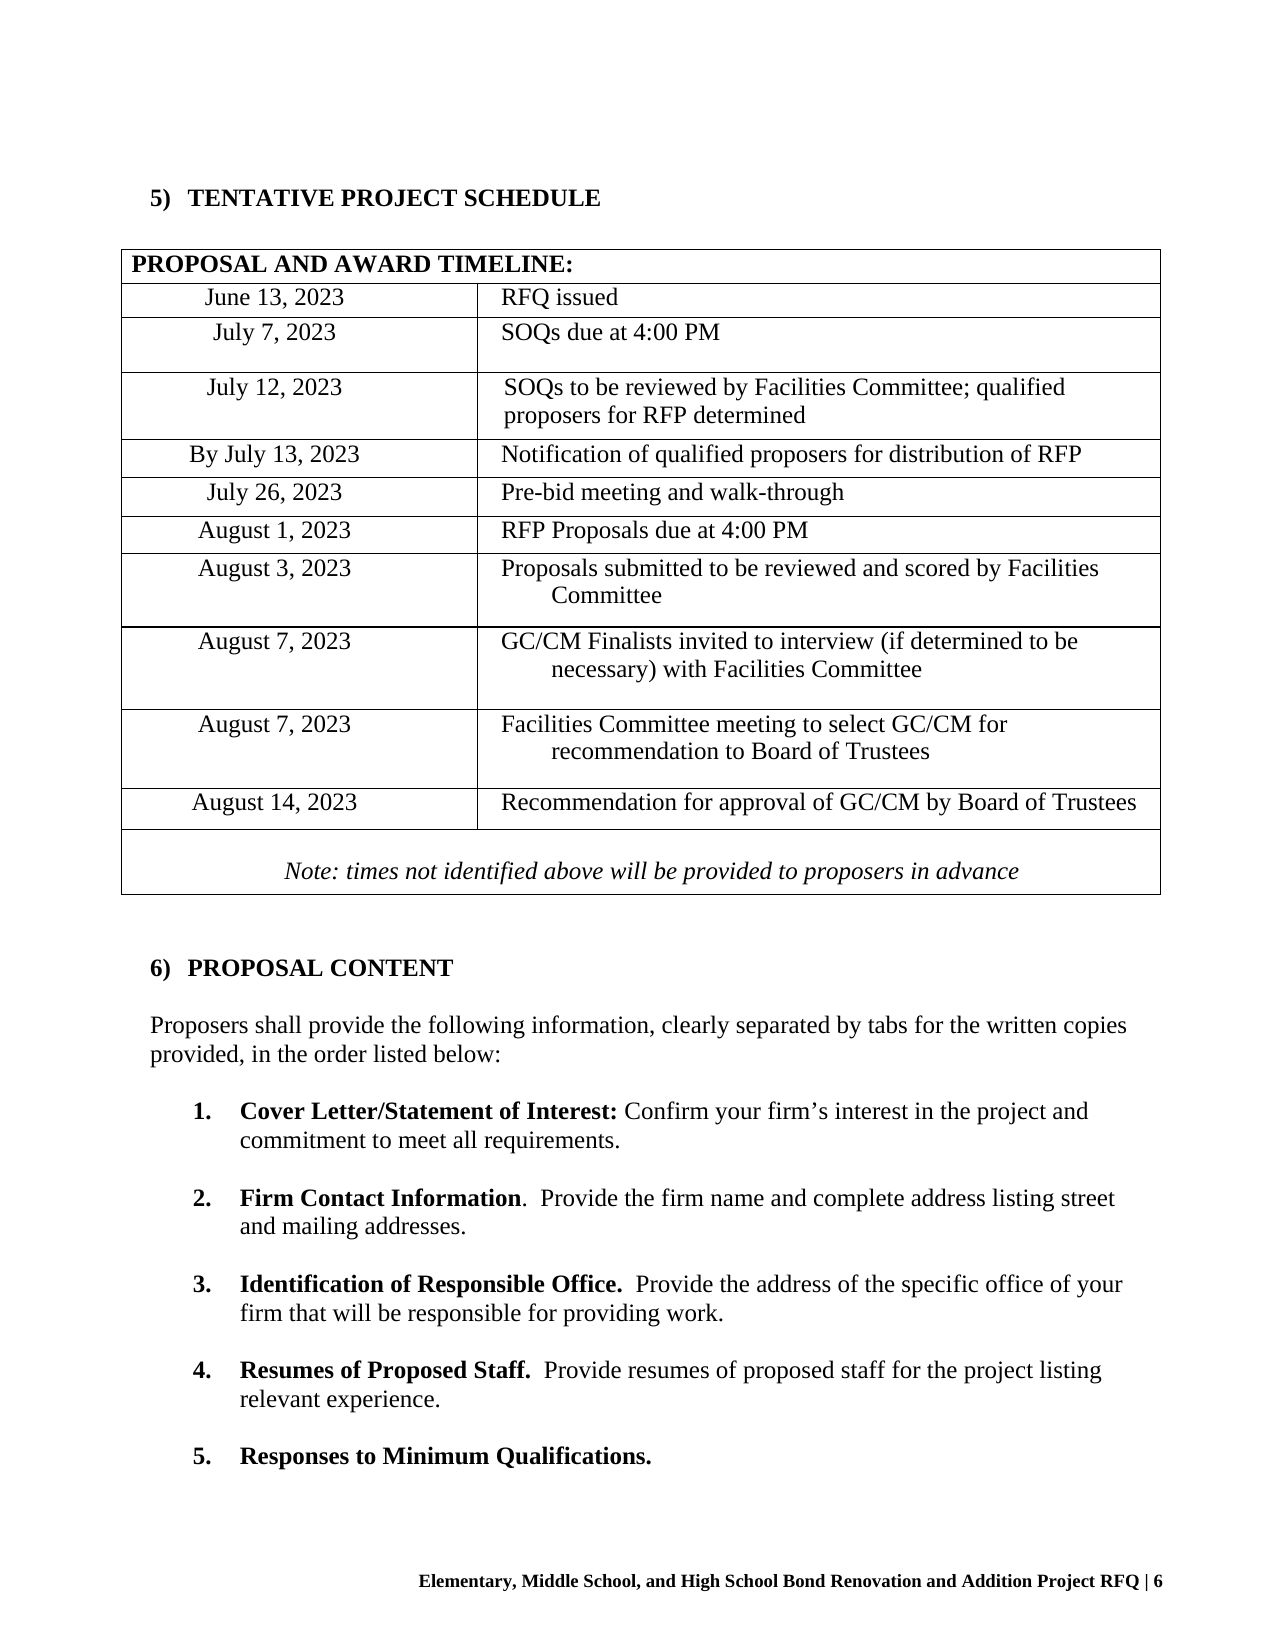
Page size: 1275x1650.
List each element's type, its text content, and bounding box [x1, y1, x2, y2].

table_cell June 13, 2023 [122, 284, 477, 317]
table_cell GC/CM Finalists invited to interview (if determined to be necessary) with Facilities Committee [478, 628, 1160, 709]
table_cell RFQ issued [478, 284, 1160, 317]
table_cell July 26, 2023 [122, 478, 477, 516]
table_cell Pre-bid meeting and walk-through [478, 478, 1160, 516]
table_cell August 1, 2023 [122, 517, 477, 553]
table_cell July 12, 2023 [122, 373, 477, 439]
table_cell Note: times not identified above will be provided to proposers in advance [122, 830, 1160, 894]
table_cell By July 13, 2023 [122, 440, 477, 477]
table_cell Recommendation for approval of GC/CM by Board of Trustees [478, 789, 1160, 829]
table_header PROPOSAL AND AWARD TIMELINE: [122, 250, 1160, 282]
list TENTATIVE PROJECT SCHEDULE [150, 183, 1162, 212]
subtitle PROPOSAL CONTENT [150, 953, 1162, 981]
list Responses to Minimum Qualifications. [193, 1441, 1138, 1470]
list Cover Letter/Statement of Interest: Confirm your firm’s interest in the project and commitment to meet all requirements. [193, 1096, 1138, 1154]
list Firm Contact Information. Provide the firm name and complete address listing street and mailing addresses. [193, 1183, 1138, 1240]
list Identification of Responsible Office. Provide the address of the specific office of your firm that will be responsible for providing work. [193, 1269, 1138, 1326]
list Resumes of Proposed Staff. Provide resumes of proposed staff for the project listing relevant experience. [193, 1355, 1138, 1413]
table_cell Facilities Committee meeting to select GC/CM for recommendation to Board of Trustees [478, 710, 1160, 787]
table_cell July 7, 2023 [122, 318, 477, 372]
table_cell August 3, 2023 [122, 554, 477, 626]
table_cell SOQs to be reviewed by Facilities Committee; qualified proposers for RFP determined [478, 373, 1160, 439]
text Proposers shall provide the following information, clearly separated by tabs for the written copies provided, in the order listed below: [150, 1010, 1138, 1068]
table_cell RFP Proposals due at 4:00 PM [478, 517, 1160, 553]
table_cell August 7, 2023 [122, 710, 477, 787]
table_cell SOQs due at 4:00 PM [478, 318, 1160, 372]
table_cell Proposals submitted to be reviewed and scored by Facilities Committee [478, 554, 1160, 626]
table_cell August 14, 2023 [122, 789, 477, 829]
table_cell August 7, 2023 [122, 628, 477, 709]
table_cell Notification of qualified proposers for distribution of RFP [478, 440, 1160, 477]
